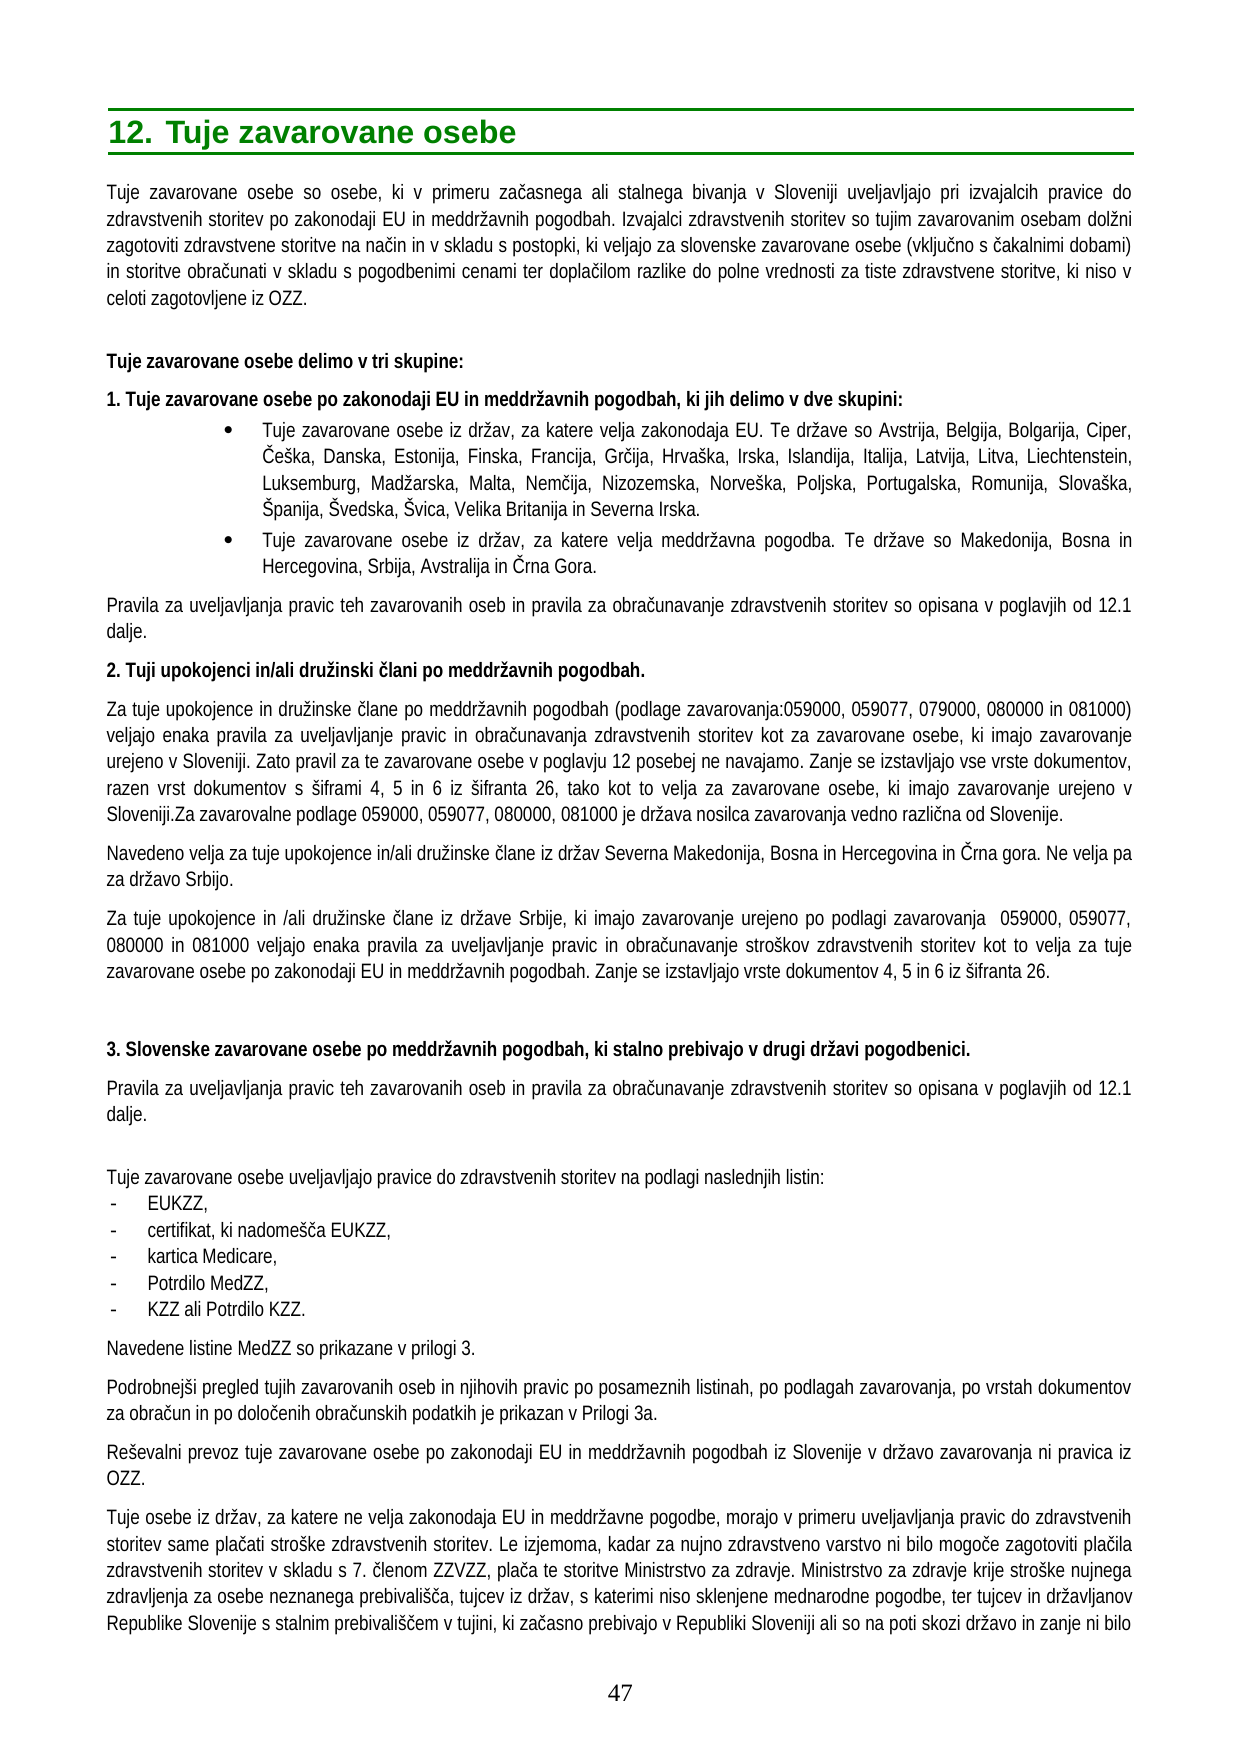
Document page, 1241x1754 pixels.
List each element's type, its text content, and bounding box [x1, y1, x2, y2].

text 3. Slovenske zavarovane osebe po meddržavnih pogodbah, ki stalno prebivajo v drugi državi pogodbenici. [106, 1037, 1134, 1061]
text Tuje zavarovane osebe iz držav, za katere velja zakonodaja EU. Te države so Avstrija, Belgija, Bolgarija, Ciper, Češka, Danska, Estonija, Finska, Francija, Grčija, Hrvaška, Irska, Islandija, Italija, Latvija, Litva, Liechtenstein, Luksemburg, Madžarska, Malta, Nemčija, Nizozemska, Norveška, Poljska, Portugalska, Romunija, Slovaška, Španija, Švedska, Švica, Velika Britanija in Severna Irska. [224, 418, 1134, 521]
text Navedeno velja za tuje upokojence in/ali družinske člane iz držav Severna Makedonija, Bosna in Hercegovina in Črna gora. Ne velja pa za državo Srbijo. [106, 841, 1134, 891]
text Reševalni prevoz tuje zavarovane osebe po zakonodaji EU in meddržavnih pogodbah iz Slovenije v državo zavarovanja ni pravica iz OZZ. [106, 1440, 1134, 1490]
text EUKZZ, [110, 1191, 1134, 1215]
text Tuje zavarovane osebe uveljavljajo pravice do zdravstvenih storitev na podlagi naslednjih listin: [106, 1165, 1134, 1189]
text Za tuje upokojence in družinske člane po meddržavnih pogodbah (podlage zavarovanja:059000, 059077, 079000, 080000 in 081000) veljajo enaka pravila za uveljavljanje pravic in obračunavanja zdravstvenih storitev kot za zavarovane osebe, ki imajo zavarovanje urejeno v Sloveniji. Zato pravil za te zavarovane osebe v poglavju 12 posebej ne navajamo. Zanje se izstavljajo vse vrste dokumentov, razen vrst dokumentov s šiframi 4, 5 in 6 iz šifranta 26, tako kot to velja za zavarovane osebe, ki imajo zavarovanje urejeno v Sloveniji.Za zavarovalne podlage 059000, 059077, 080000, 081000 je država nosilca zavarovanja vedno različna od Slovenije. [106, 697, 1134, 826]
subtitle Tuje zavarovane osebe [108, 111, 1134, 152]
text Tuje zavarovane osebe iz držav, za katere velja meddržavna pogodba. Te države so Makedonija, Bosna in Hercegovina, Srbija, Avstralija in Črna Gora. [224, 527, 1134, 578]
text Za tuje upokojence in /ali družinske člane iz države Srbije, ki imajo zavarovanje urejeno po podlagi zavarovanja 059000, 059077, 080000 in 081000 veljajo enaka pravila za uveljavljanje pravic in obračunavanje stroškov zdravstvenih storitev kot to velja za tuje zavarovane osebe po zakonodaji EU in meddržavnih pogodbah. Zanje se izstavljajo vrste dokumentov 4, 5 in 6 iz šifranta 26. [106, 906, 1134, 983]
text certifikat, ki nadomešča EUKZZ, [110, 1217, 1134, 1242]
text Tuje zavarovane osebe so osebe, ki v primeru začasnega ali stalnega bivanja v Sloveniji uveljavljajo pri izvajalcih pravice do zdravstvenih storitev po zakonodaji EU in meddržavnih pogodbah. Izvajalci zdravstvenih storitev so tujim zavarovanim osebam dolžni zagotoviti zdravstvene storitve na način in v skladu s postopki, ki veljajo za slovenske zavarovane osebe (vključno s čakalnimi dobami) in storitve obračunati v skladu s pogodbenimi cenami ter doplačilom razlike do polne vrednosti za tiste zdravstvene storitve, ki niso v celoti zagotovljene iz OZZ. [106, 180, 1134, 310]
text Pravila za uveljavljanja pravic teh zavarovanih oseb in pravila za obračunavanje zdravstvenih storitev so opisana v poglavjih od 12.1 dalje. [106, 1076, 1134, 1126]
text Tuje zavarovane osebe delimo v tri skupine: [106, 348, 1134, 372]
text 2. Tuji upokojenci in/ali družinski člani po meddržavnih pogodbah. [106, 658, 1134, 682]
text Podrobnejši pregled tujih zavarovanih oseb in njihovih pravic po posameznih listinah, po podlagah zavarovanja, po vrstah dokumentov za obračun in po določenih obračunskih podatkih je prikazan v Prilogi 3a. [106, 1375, 1134, 1425]
text Navedene listine MedZZ so prikazane v prilogi 3. [106, 1336, 1134, 1360]
text kartica Medicare, [110, 1244, 1134, 1268]
text 1. Tuje zavarovane osebe po zakonodaji EU in meddržavnih pogodbah, ki jih delimo v dve skupini: [106, 387, 1134, 411]
text KZZ ali Potrdilo KZZ. [110, 1297, 1134, 1321]
text Pravila za uveljavljanja pravic teh zavarovanih oseb in pravila za obračunavanje zdravstvenih storitev so opisana v poglavjih od 12.1 dalje. [106, 593, 1134, 643]
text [106, 1505, 1134, 1634]
text Potrdilo MedZZ, [110, 1270, 1134, 1294]
